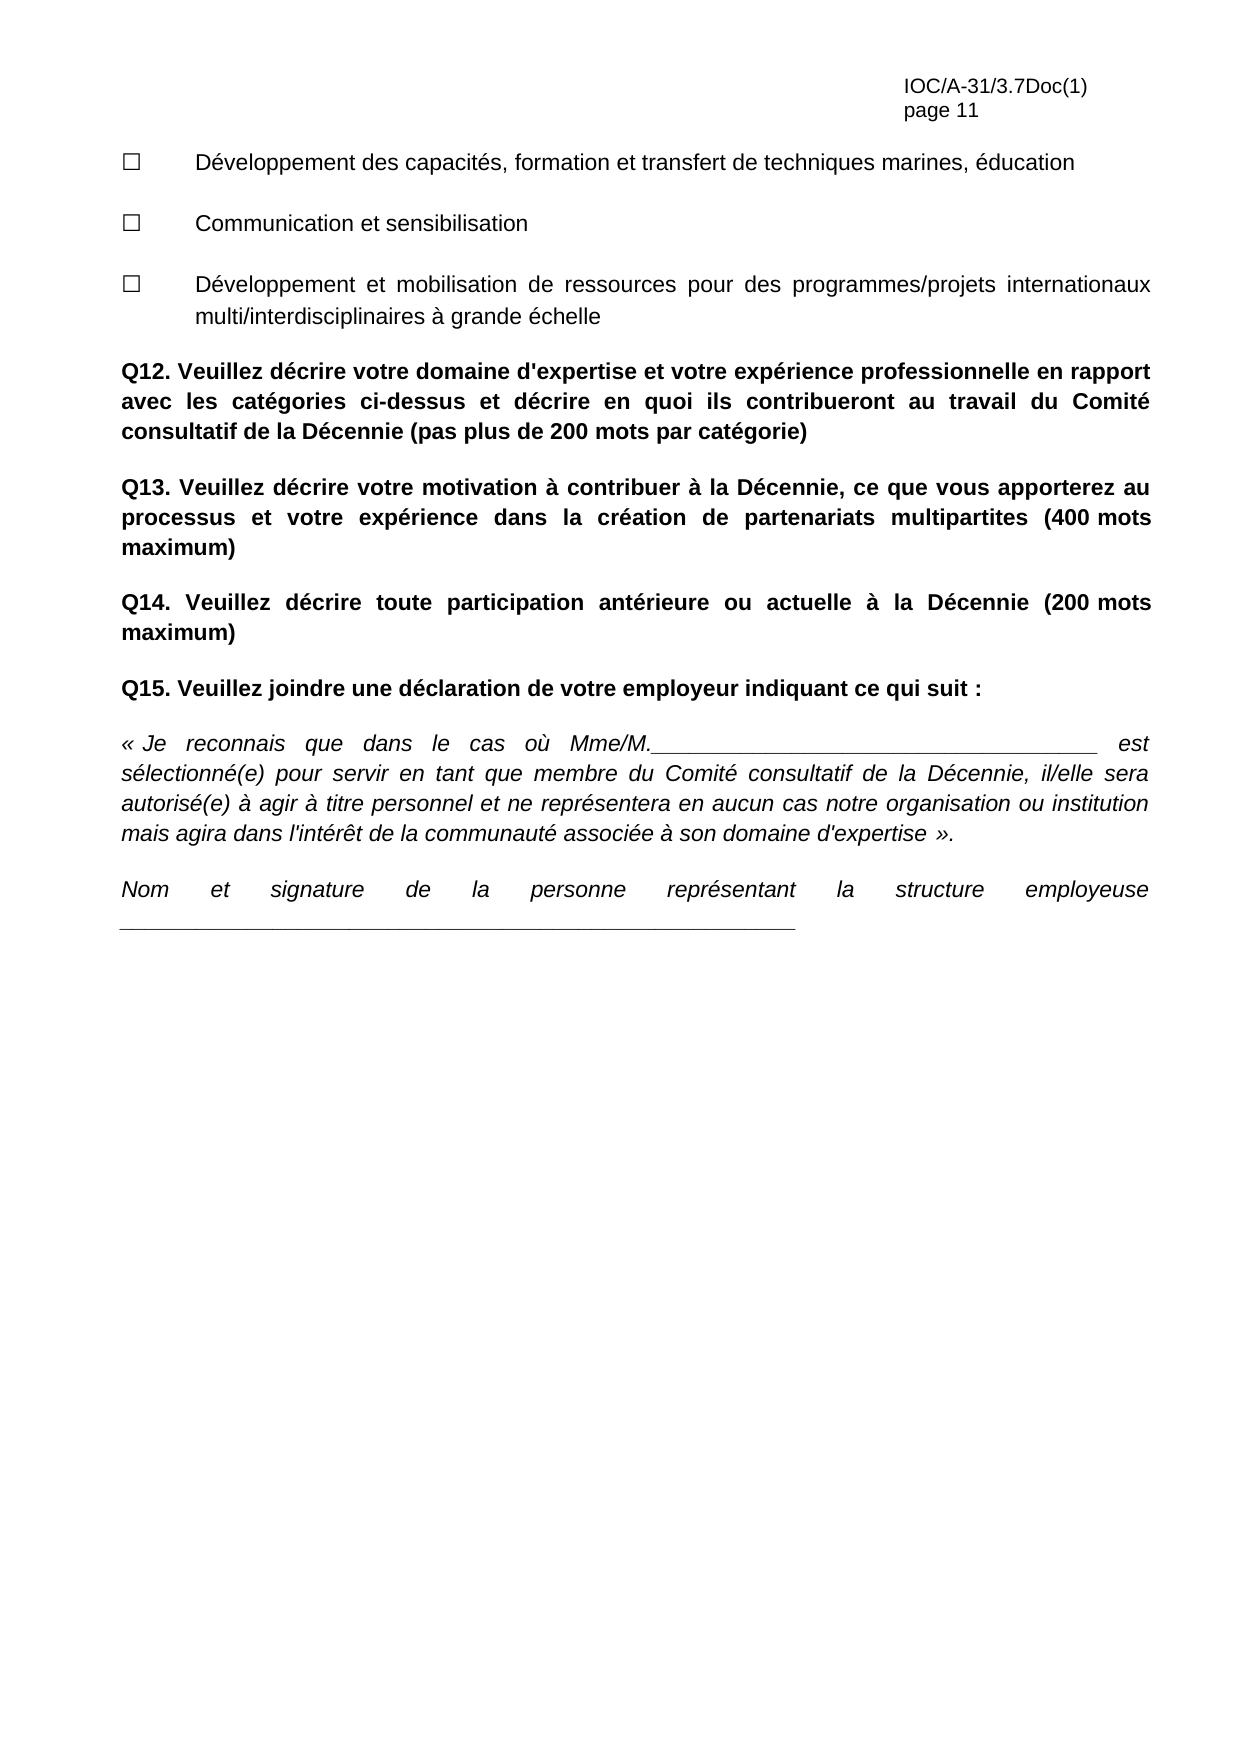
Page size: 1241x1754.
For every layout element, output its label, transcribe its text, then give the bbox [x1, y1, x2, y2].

text Q14. Veuillez décrire toute participation antérieure ou actuelle à la Décennie (200 mots maximum) [121, 589, 1152, 646]
text Nom et signature de la personne représentant la structure employeuse _____________________________________________________ [121, 876, 1152, 932]
text Communication et sensibilisation [121, 207, 1152, 238]
text Q13. Veuillez décrire votre motivation à contribuer à la Décennie, ce que vous apporterez au processus et votre expérience dans la création de partenariats multipartites (400 mots maximum) [121, 473, 1152, 560]
text Développement des capacités, formation et transfert de techniques marines, éducation [121, 146, 1152, 177]
text Q15. Veuillez joindre une déclaration de votre employeur indiquant ce qui suit : [121, 674, 1152, 701]
text Q12. Veuillez décrire votre domaine d'expertise et votre expérience professionnelle en rapport avec les catégories ci-dessus et décrire en quoi ils contribueront au travail du Comité consultatif de la Décennie (pas plus de 200 mots par catégorie) [121, 358, 1152, 445]
text Développement et mobilisation de ressources pour des programmes/projets internationaux multi/interdisciplinaires à grande échelle [121, 268, 1152, 329]
text « Je reconnais que dans le cas où Mme/M.___________________________________ est sélectionné(e) pour servir en tant que membre du Comité consultatif de la Décennie, il/elle sera autorisé(e) à agir à titre personnel et ne représentera en aucun cas notre organisation ou institution mais agira dans l'intérêt de la communauté associée à son domaine d'expertise ». [121, 730, 1152, 847]
